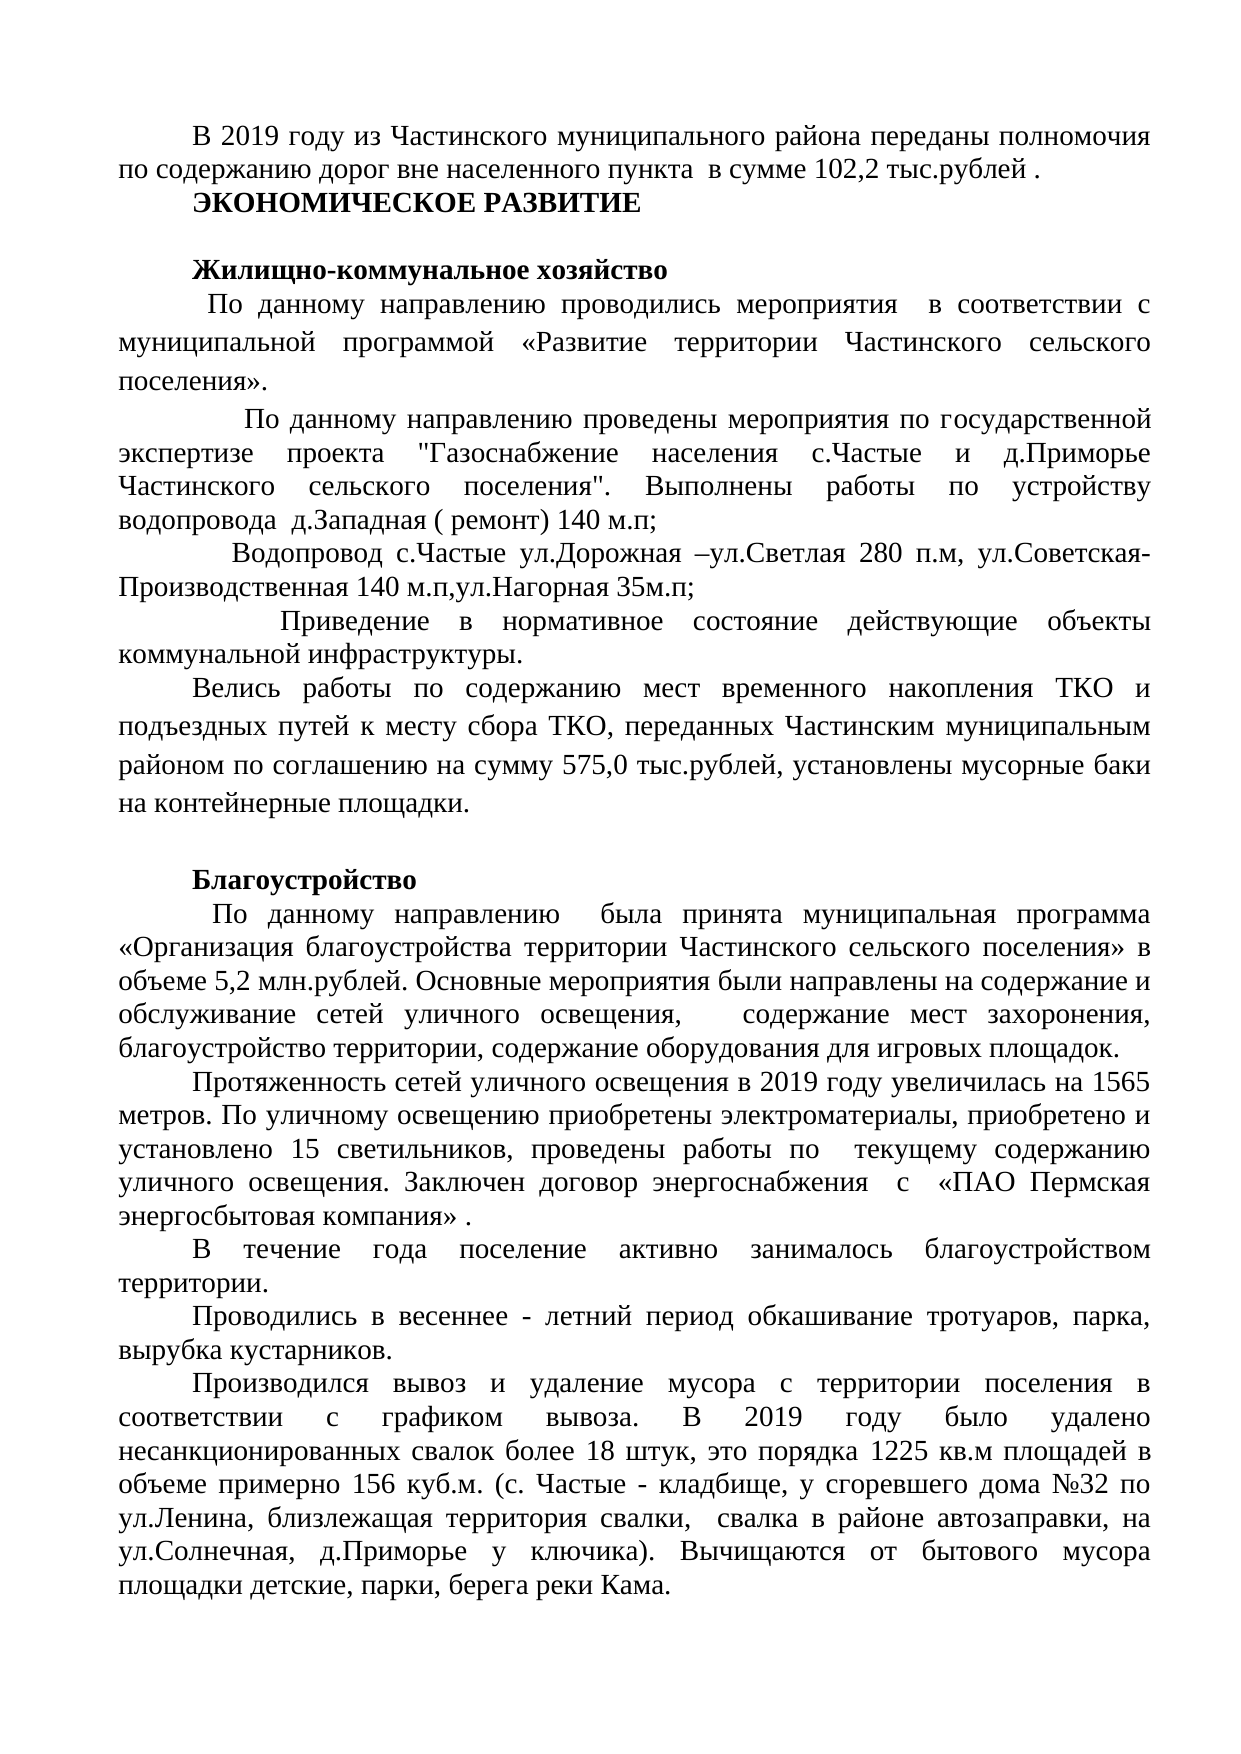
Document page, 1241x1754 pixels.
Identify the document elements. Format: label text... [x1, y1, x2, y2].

text Водопровод с.Частые ул.Дорожная –ул.Светлая 280 п.м, ул.Советская-Производственная 140 м.п,ул.Нагорная 35м.п; [118, 536, 1152, 603]
text Велись работы по содержанию мест временного накопления ТКО и подъездных путей к месту сбора ТКО, переданных Частинским муниципальным районом по соглашению на сумму 575,0 тыс.рублей, установлены мусорные баки на контейнерные площадки. [118, 670, 1152, 819]
text По данному направлению проводились мероприятия в соответствии с муниципальной программой «Развитие территории Частинского сельского поселения». [118, 286, 1152, 396]
text Производился вывоз и удаление мусора с территории поселения в соответствии с графиком вывоза. В 2019 году было удалено несанкционированных свалок более 18 штук, это порядка 1225 кв.м площадей в объеме примерно 156 куб.м. (с. Частые - кладбище, у сгоревшего дома №32 по ул.Ленина, близлежащая территория свалки, свалка в районе автозаправки, на ул.Солнечная, д.Приморье у ключика). Вычищаются от бытового мусора площадки детские, парки, берега реки Кама. [118, 1366, 1152, 1600]
text Протяженность сетей уличного освещения в 2019 году увеличилась на 1565 метров. По уличному освещению приобретены электроматериалы, приобретено и установлено 15 светильников, проведены работы по текущему содержанию уличного освещения. Заключен договор энергоснабжения с «ПАО Пермская энергосбытовая компания» . [118, 1064, 1152, 1231]
text По данному направлению была принята муниципальная программа «Организация благоустройства территории Частинского сельского поселения» в объеме 5,2 млн.рублей. Основные мероприятия были направлены на содержание и обслуживание сетей уличного освещения, содержание мест захоронения, благоустройство территории, содержание оборудования для игровых площадок. [118, 896, 1152, 1064]
text Приведение в нормативное состояние действующие объекты коммунальной инфраструктуры. [118, 603, 1152, 670]
text Благоустройство [118, 862, 1152, 896]
text ЭКОНОМИЧЕСКОЕ РАЗВИТИЕ [118, 185, 1152, 219]
text В 2019 году из Частинского муниципального района переданы полномочия по содержанию дорог вне населенного пункта в сумме 102,2 тыс.рублей . [118, 118, 1152, 185]
text Жилищно-коммунальное хозяйство [118, 252, 1152, 286]
text Проводились в весеннее - летний период обкашивание тротуаров, парка, вырубка кустарников. [118, 1298, 1152, 1366]
text По данному направлению проведены мероприятия по государственной экспертизе проекта "Газоснабжение населения с.Частые и д.Приморье Частинского сельского поселения". Выполнены работы по устройству водопровода д.Западная ( ремонт) 140 м.п; [118, 401, 1152, 536]
text В течение года поселение активно занималось благоустройством территории. [118, 1231, 1152, 1298]
